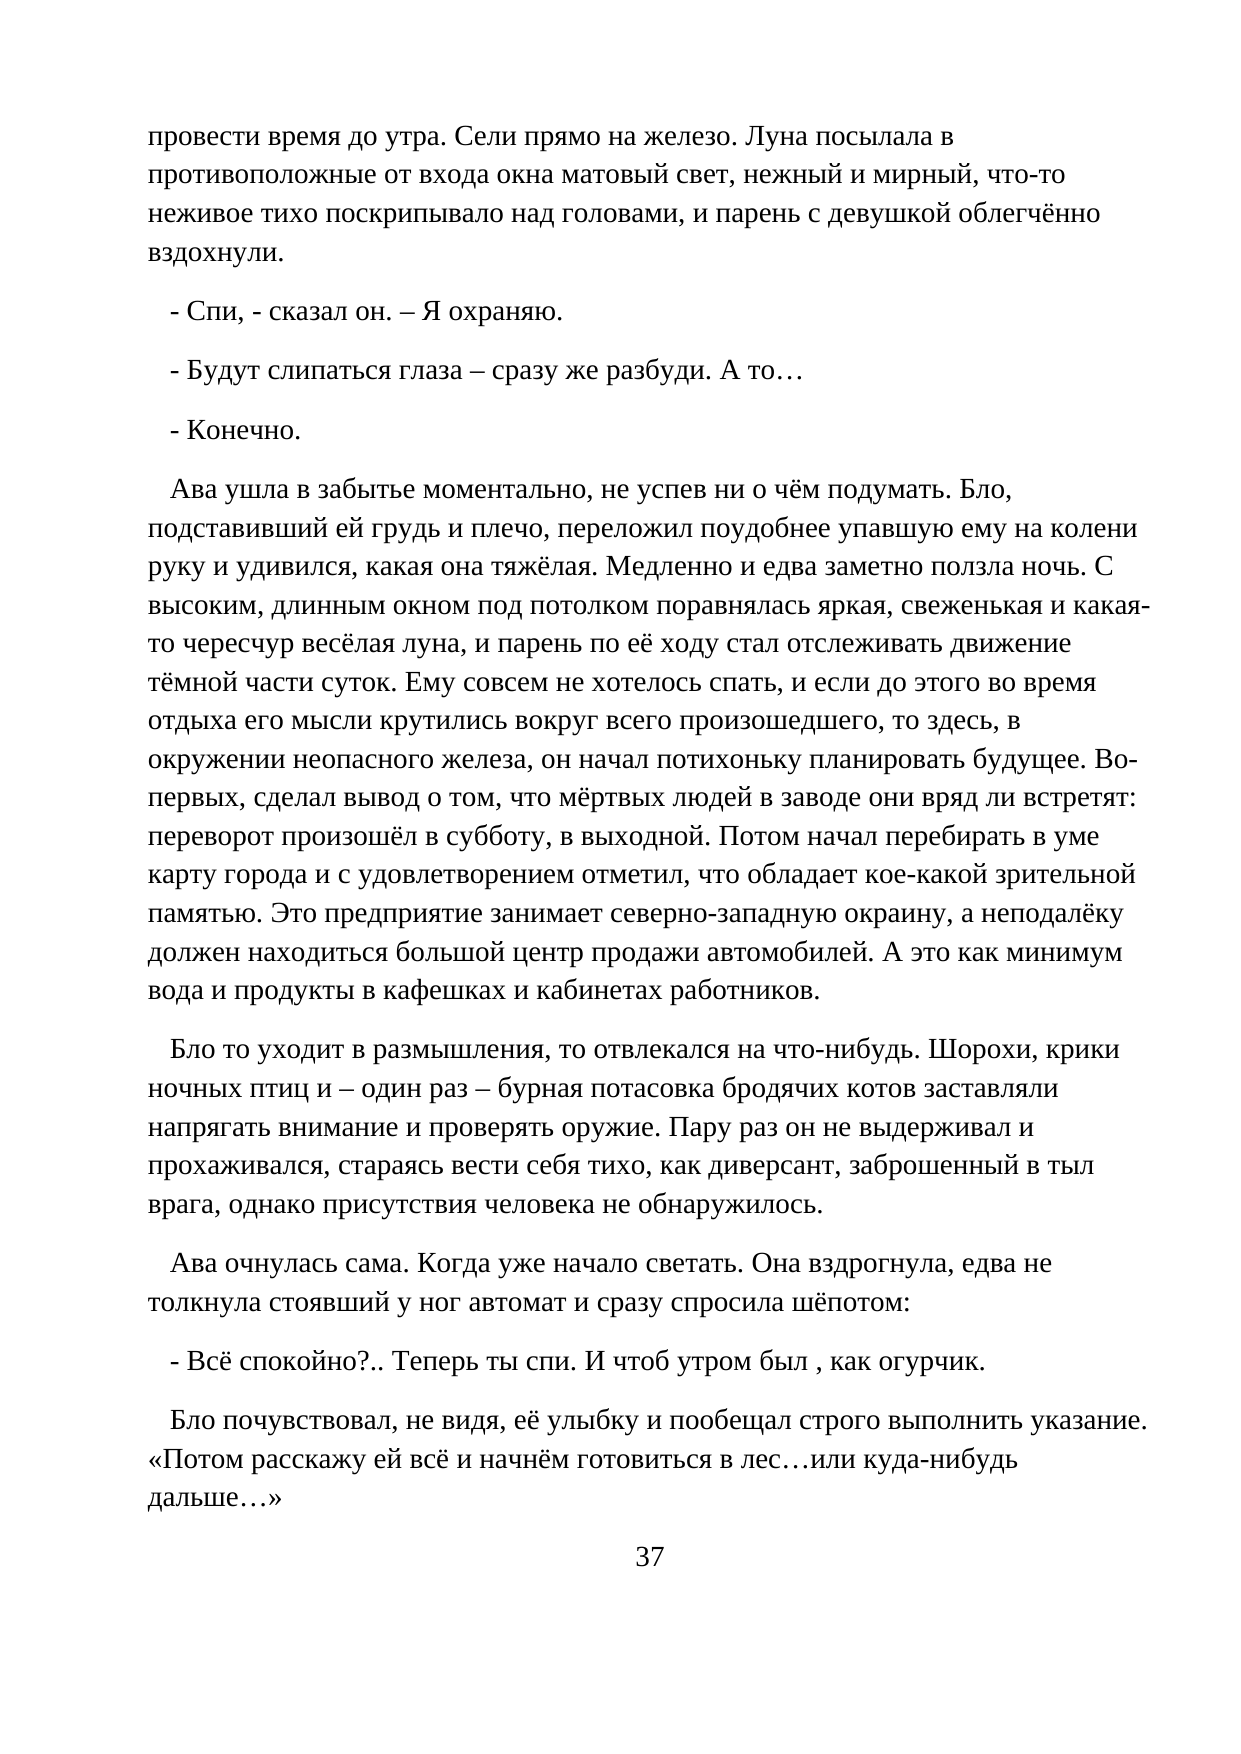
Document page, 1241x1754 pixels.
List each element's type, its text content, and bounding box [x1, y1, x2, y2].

text провести время до утра. Сели прямо на железо. Луна посылала в противоположные от входа окна матовый свет, нежный и мирный, что-то неживое тихо поскрипывало над головами, и парень с девушкой облегчённо вздохнули. [148, 118, 1152, 267]
text Ава очнулась сама. Когда уже начало светать. Она вздрогнула, едва не толкнула стоявший у ног автомат и сразу спросила шёпотом: [148, 1245, 1152, 1317]
text 37 [148, 1539, 1152, 1572]
text - Спи, - сказал он. – Я охраняю. [148, 293, 1152, 327]
text - Будут слипаться глаза – сразу же разбуди. А то… [148, 352, 1152, 386]
text - Всё спокойно?.. Теперь ты спи. И чтоб утром был , как огурчик. [148, 1343, 1152, 1377]
text - Конечно. [148, 412, 1152, 445]
text Ава ушла в забытье моментально, не успев ни о чём подумать. Бло, подставивший ей грудь и плечо, переложил поудобнее упавшую ему на колени руку и удивился, какая она тяжёлая. Медленно и едва заметно ползла ночь. С высоким, длинным окном под потолком поравнялась яркая, свеженькая и какая-то чересчур весёлая луна, и парень по её ходу стал отслеживать движение тёмной части суток. Ему совсем не хотелось спать, и если до этого во время отдыха его мысли крутились вокруг всего произошедшего, то здесь, в окружении неопасного железа, он начал потихоньку планировать будущее. Во-первых, сделал вывод о том, что мёртвых людей в заводе они вряд ли встретят: переворот произошёл в субботу, в выходной. Потом начал перебирать в уме карту города и с удовлетворением отметил, что обладает кое-какой зрительной памятью. Это предприятие занимает северно-западную окраину, а неподалёку должен находиться большой центр продажи автомобилей. А это как минимум вода и продукты в кафешках и кабинетах работников. [148, 471, 1152, 1006]
text Бло почувствовал, не видя, её улыбку и пообещал строго выполнить указание. «Потом расскажу ей всё и начнём готовиться в лес…или куда-нибудь дальше…» [148, 1402, 1152, 1513]
text Бло то уходит в размышления, то отвлекался на что-нибудь. Шорохи, крики ночных птиц и – один раз – бурная потасовка бродячих котов заставляли напрягать внимание и проверять оружие. Пару раз он не выдерживал и прохаживался, стараясь вести себя тихо, как диверсант, заброшенный в тыл врага, однако присутствия человека не обнаружилось. [148, 1032, 1152, 1219]
